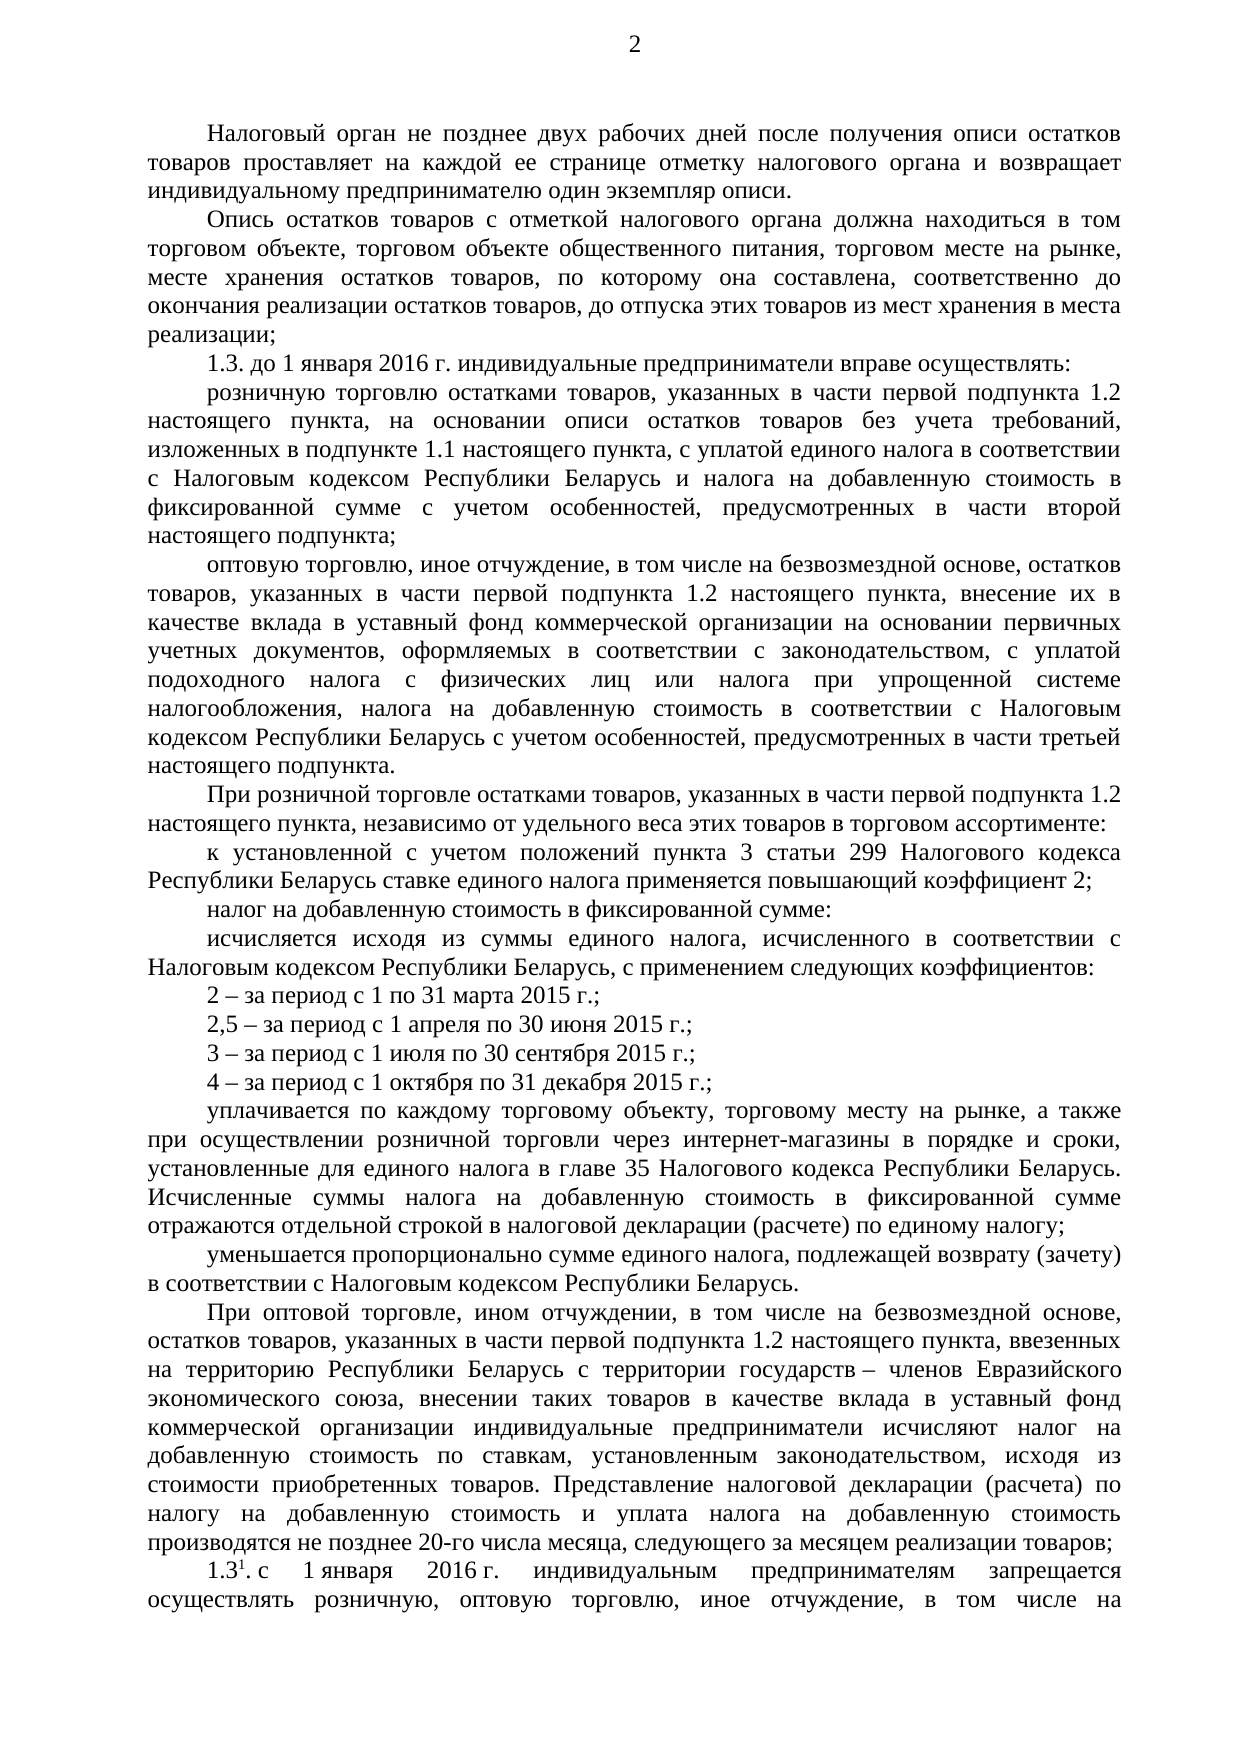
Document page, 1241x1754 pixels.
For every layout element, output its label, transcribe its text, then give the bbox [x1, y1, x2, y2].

text Опись остатков товаров с отметкой налогового органа должна находиться в том торговом объекте, торговом объекте общественного питания, торговом месте на рынке, месте хранения остатков товаров, по которому она составлена, соответственно до окончания реализации остатков товаров, до отпуска этих товаров из мест хранения в места реализации; [147, 204, 1122, 348]
text налог на добавленную стоимость в фиксированной сумме: [147, 894, 1122, 923]
text к установленной с учетом положений пункта 3 статьи 299 Налогового кодекса Республики Беларусь ставке единого налога применяется повышающий коэффициент 2; [147, 837, 1122, 894]
text При оптовой торговле, ином отчуждении, в том числе на безвозмездной основе, остатков товаров, указанных в части первой подпункта 1.2 настоящего пункта, ввезенных на территорию Республики Беларусь с территории государств – членов Евразийского экономического союза, внесении таких товаров в качестве вклада в уставный фонд коммерческой организации индивидуальные предприниматели исчисляют налог на добавленную стоимость по ставкам, установленным законодательством, исходя из стоимости приобретенных товаров. Представление налоговой декларации (расчета) по налогу на добавленную стоимость и уплата налога на добавленную стоимость производятся не позднее 20-го числа месяца, следующего за месяцем реализации товаров; [147, 1297, 1122, 1556]
text оптовую торговлю, иное отчуждение, в том числе на безвозмездной основе, остатков товаров, указанных в части первой подпункта 1.2 настоящего пункта, внесение их в качестве вклада в уставный фонд коммерческой организации на основании первичных учетных документов, оформляемых в соответствии с законодательством, с уплатой подоходного налога с физических лиц или налога при упрощенной системе налогообложения, налога на добавленную стоимость в соответствии с Налоговым кодексом Республики Беларусь с учетом особенностей, предусмотренных в части третьей настоящего подпункта. [147, 549, 1122, 779]
text 1.3. до 1 января 2016 г. индивидуальные предприниматели вправе осуществлять: [147, 348, 1122, 377]
text исчисляется исходя из суммы единого налога, исчисленного в соответствии с Налоговым кодексом Республики Беларусь, с применением следующих коэффициентов: [147, 923, 1122, 981]
text При розничной торговле остатками товаров, указанных в части первой подпункта 1.2 настоящего пункта, независимо от удельного веса этих товаров в торговом ассортименте: [147, 779, 1122, 837]
text 2 – за период с 1 по 31 марта 2015 г.; [147, 981, 1122, 1009]
text 3 – за период с 1 июля по 30 сентября 2015 г.; [147, 1038, 1122, 1067]
text Налоговый орган не позднее двух рабочих дней после получения описи остатков товаров проставляет на каждой ее странице отметку налогового органа и возвращает индивидуальному предпринимателю один экземпляр описи. [147, 118, 1122, 204]
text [147, 1556, 1122, 1613]
text уменьшается пропорционально сумме единого налога, подлежащей возврату (зачету) в соответствии с Налоговым кодексом Республики Беларусь. [147, 1239, 1122, 1297]
text розничную торговлю остатками товаров, указанных в части первой подпункта 1.2 настоящего пункта, на основании описи остатков товаров без учета требований, изложенных в подпункте 1.1 настоящего пункта, с уплатой единого налога в соответствии с Налоговым кодексом Республики Беларусь и налога на добавленную стоимость в фиксированной сумме с учетом особенностей, предусмотренных в части второй настоящего подпункта; [147, 377, 1122, 549]
text уплачивается по каждому торговому объекту, торговому месту на рынке, а также при осуществлении розничной торговли через интернет-магазины в порядке и сроки, установленные для единого налога в главе 35 Налогового кодекса Республики Беларусь. Исчисленные суммы налога на добавленную стоимость в фиксированной сумме отражаются отдельной строкой в налоговой декларации (расчете) по единому налогу; [147, 1096, 1122, 1239]
text 4 – за период с 1 октября по 31 декабря 2015 г.; [147, 1067, 1122, 1096]
text 2,5 – за период с 1 апреля по 30 июня 2015 г.; [147, 1009, 1122, 1038]
